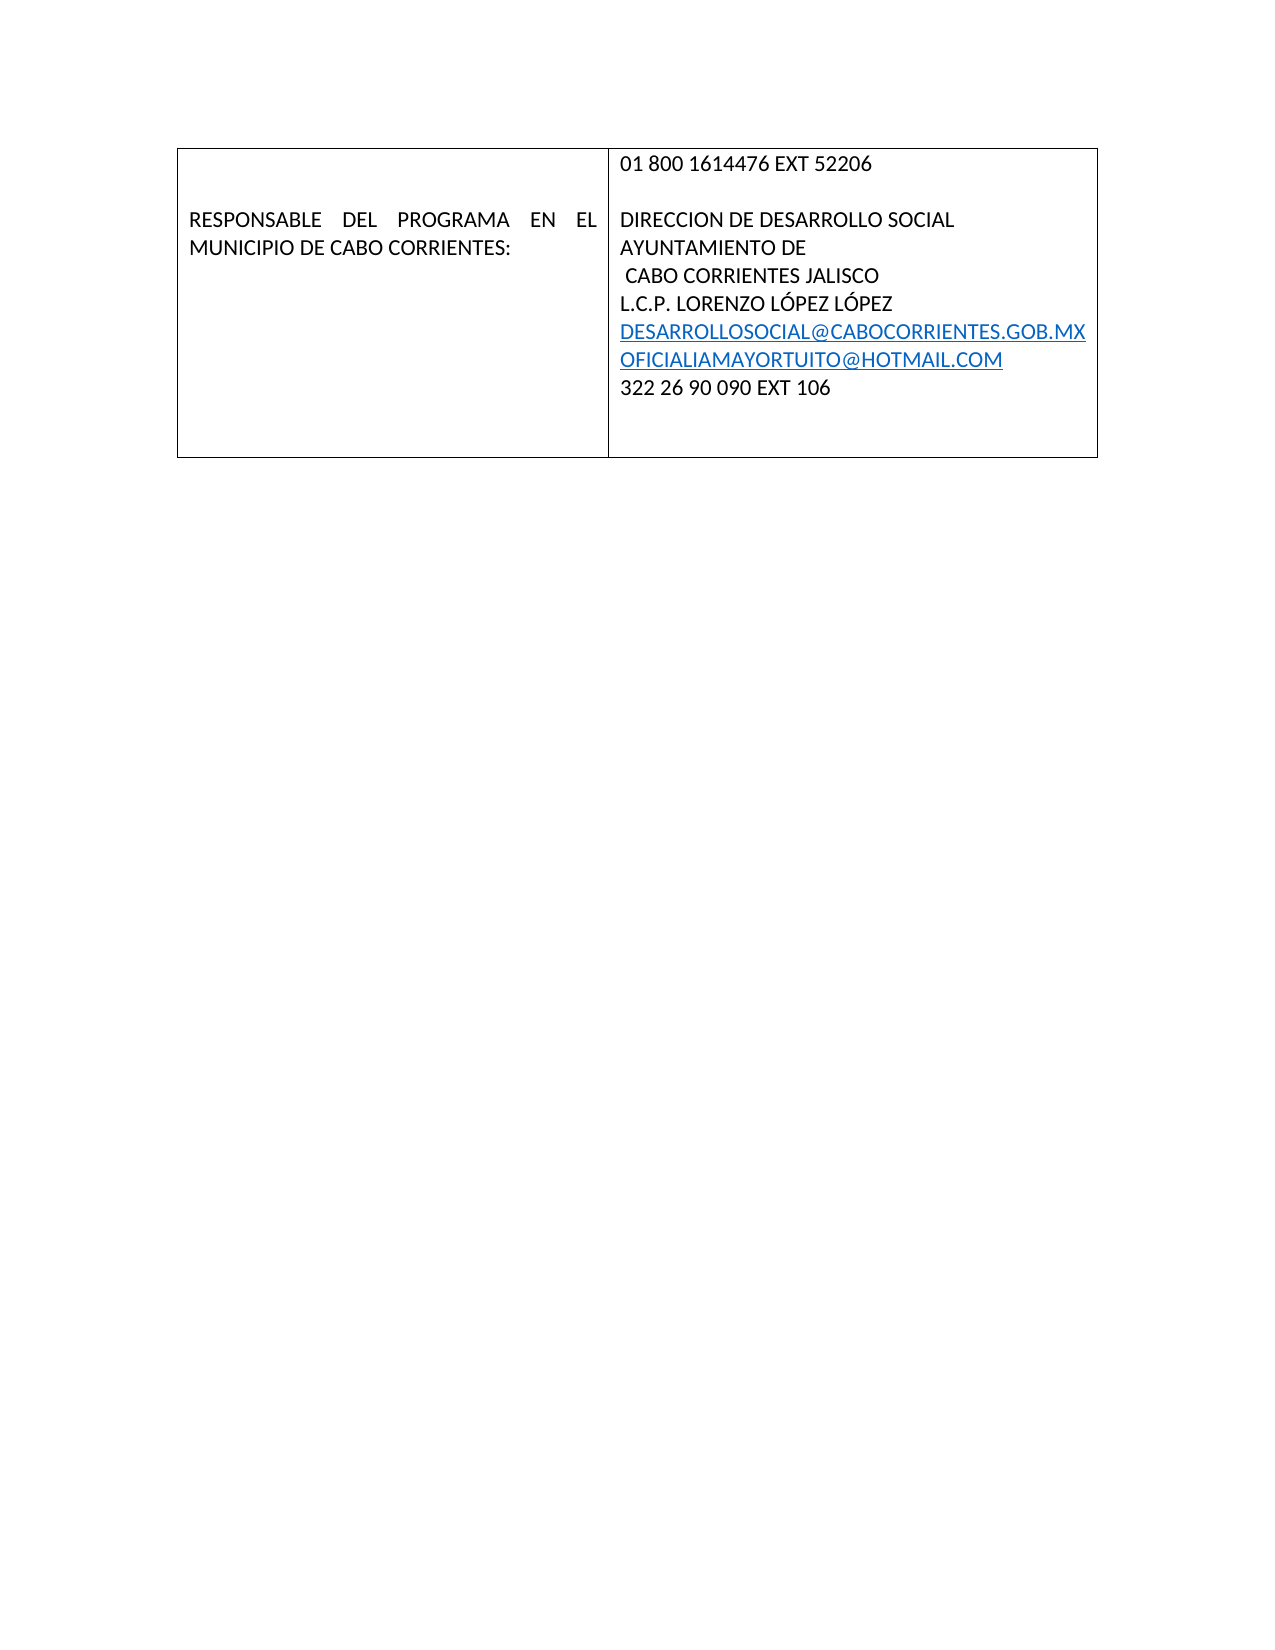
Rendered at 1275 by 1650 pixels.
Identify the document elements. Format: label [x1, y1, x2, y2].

table_cell [609, 149, 1097, 457]
table_cell [178, 149, 608, 457]
